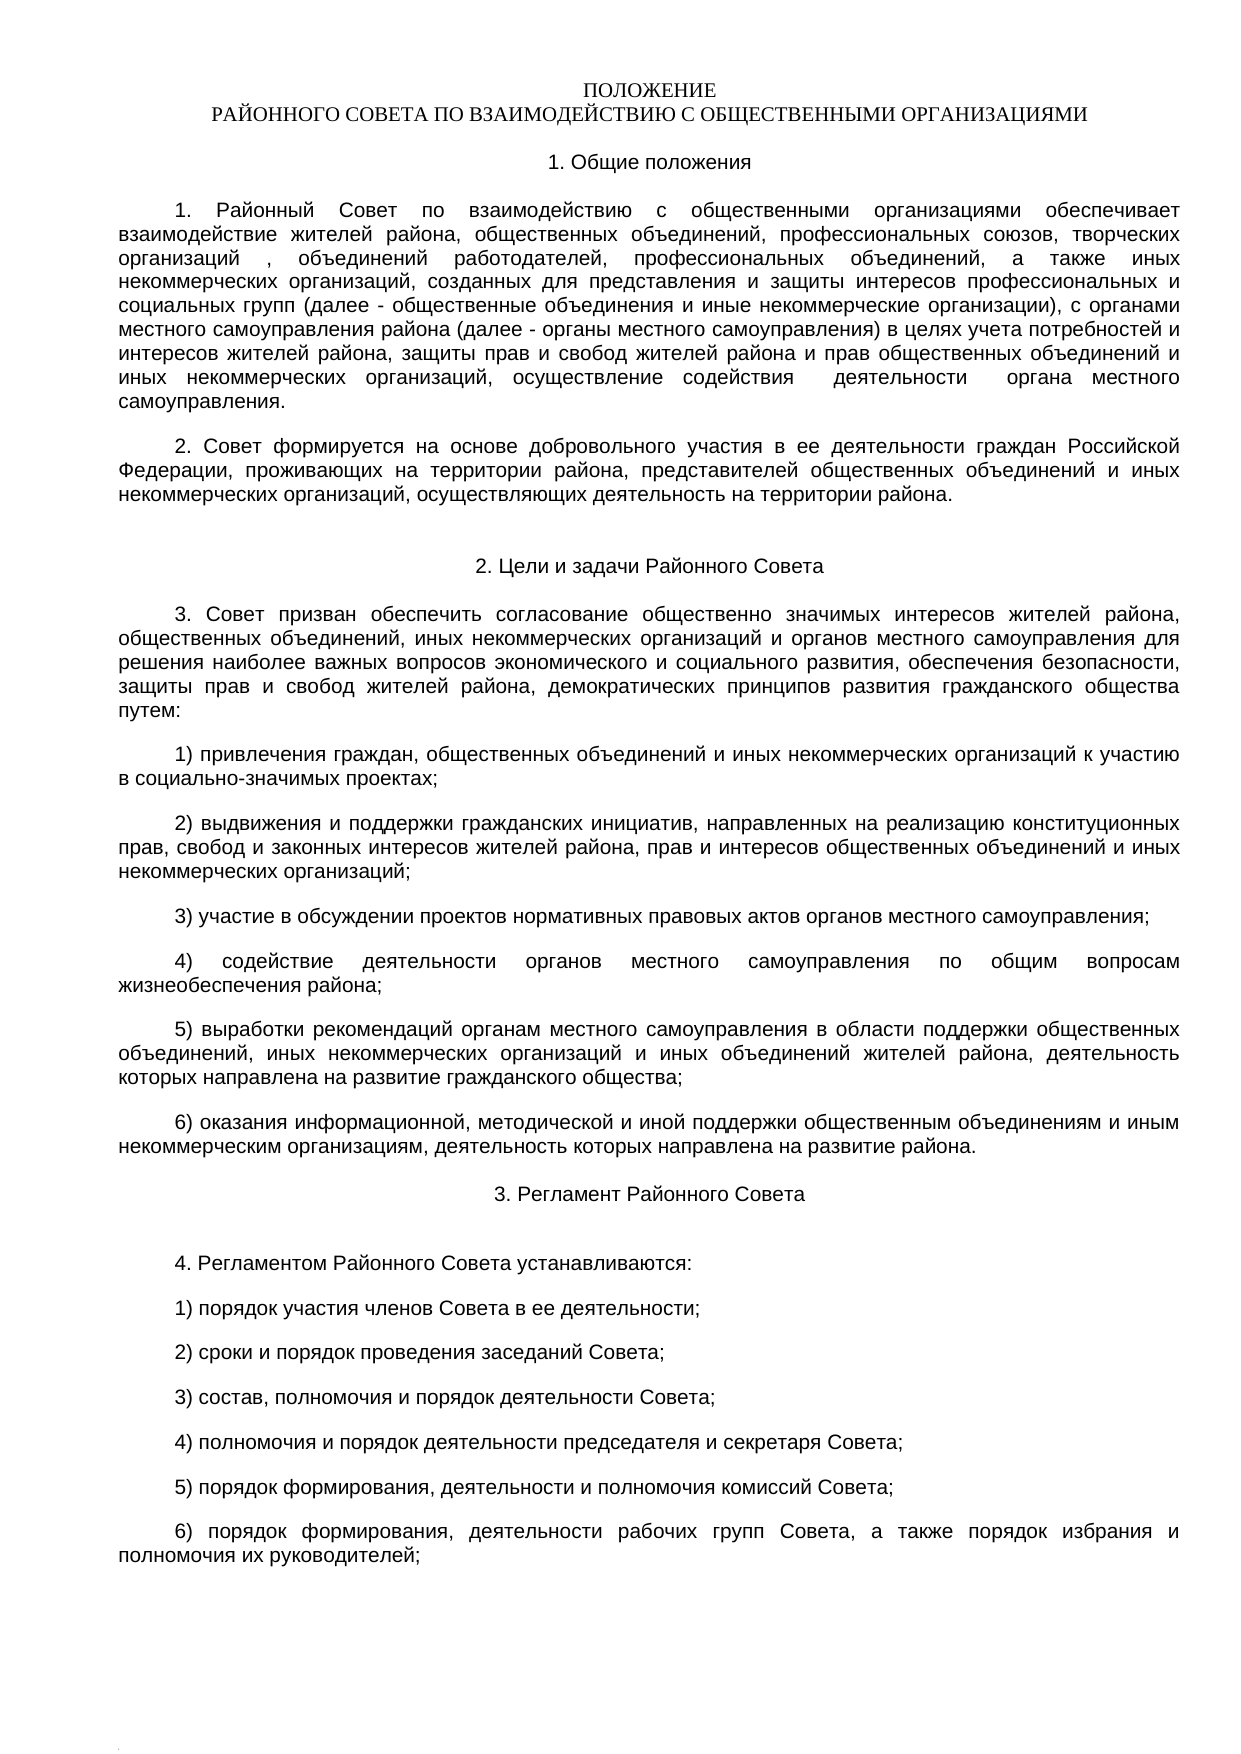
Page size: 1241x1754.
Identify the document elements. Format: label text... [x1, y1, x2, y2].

text РАЙОННОГО СОВЕТА ПО ВЗАИМОДЕЙСТВИЮ С ОБЩЕСТВЕННЫМИ ОРГАНИЗАЦИЯМИ [118, 102, 1181, 126]
text 4) полномочия и порядок деятельности председателя и секретаря Совета; [118, 1430, 1181, 1454]
text 1) привлечения граждан, общественных объединений и иных некоммерческих организаций к участию в социально-значимых проектах; [118, 742, 1181, 790]
text 3. Совет призван обеспечить согласование общественно значимых интересов жителей района, общественных объединений, иных некоммерческих организаций и органов местного самоуправления для решения наиболее важных вопросов экономического и социального развития, обеспечения безопасности, защиты прав и свобод жителей района, демократических принципов развития гражданского общества путем: [118, 602, 1181, 721]
text 1) порядок участия членов Совета в ее деятельности; [118, 1295, 1181, 1319]
text 2) сроки и порядок проведения заседаний Совета; [118, 1340, 1181, 1364]
text 6) порядок формирования, деятельности рабочих групп Совета, а также порядок избрания и полномочия их руководителей; [118, 1519, 1181, 1567]
text 3. Регламент Районного Совета [118, 1182, 1181, 1206]
text 5) порядок формирования, деятельности и полномочия комиссий Совета; [118, 1474, 1181, 1498]
text 2. Совет формируется на основе добровольного участия в ее деятельности граждан Российской Федерации, проживающих на территории района, представителей общественных объединений и иных некоммерческих организаций, осуществляющих деятельность на территории района. [118, 434, 1181, 506]
text 4. Регламентом Районного Совета устанавливаются: [118, 1251, 1181, 1274]
text 4) содействие деятельности органов местного самоуправления по общим вопросам жизнеобеспечения района; [118, 948, 1181, 996]
text 5) выработки рекомендаций органам местного самоуправления в области поддержки общественных объединений, иных некоммерческих организаций и иных объединений жителей района, деятельность которых направлена на развитие гражданского общества; [118, 1017, 1181, 1089]
text 3) участие в обсуждении проектов нормативных правовых актов органов местного самоуправления; [118, 904, 1181, 928]
text 2) выдвижения и поддержки гражданских инициатив, направленных на реализацию конституционных прав, свобод и законных интересов жителей района, прав и интересов общественных объединений и иных некоммерческих организаций; [118, 811, 1181, 883]
text 1. Общие положения [118, 149, 1181, 173]
text 3) состав, полномочия и порядок деятельности Совета; [118, 1385, 1181, 1409]
text 6) оказания информационной, методической и иной поддержки общественным объединениям и иным некоммерческим организациям, деятельность которых направлена на развитие района. [118, 1110, 1181, 1158]
text ПОЛОЖЕНИЕ [118, 77, 1181, 102]
text 2. Цели и задачи Районного Совета [118, 554, 1181, 578]
text 1. Районный Совет по взаимодействию с общественными организациями обеспечивает взаимодействие жителей района, общественных объединений, профессиональных союзов, творческих организаций , объединений работодателей, профессиональных объединений, а также иных некоммерческих организаций, созданных для представления и защиты интересов профессиональных и социальных групп (далее - общественные объединения и иные некоммерческие организации), с органами местного самоуправления района (далее - органы местного самоуправления) в целях учета потребностей и интересов жителей района, защиты прав и свобод жителей района и прав общественных объединений и иных некоммерческих организаций, осуществление содействия деятельности органа местного самоуправления. [118, 197, 1181, 413]
